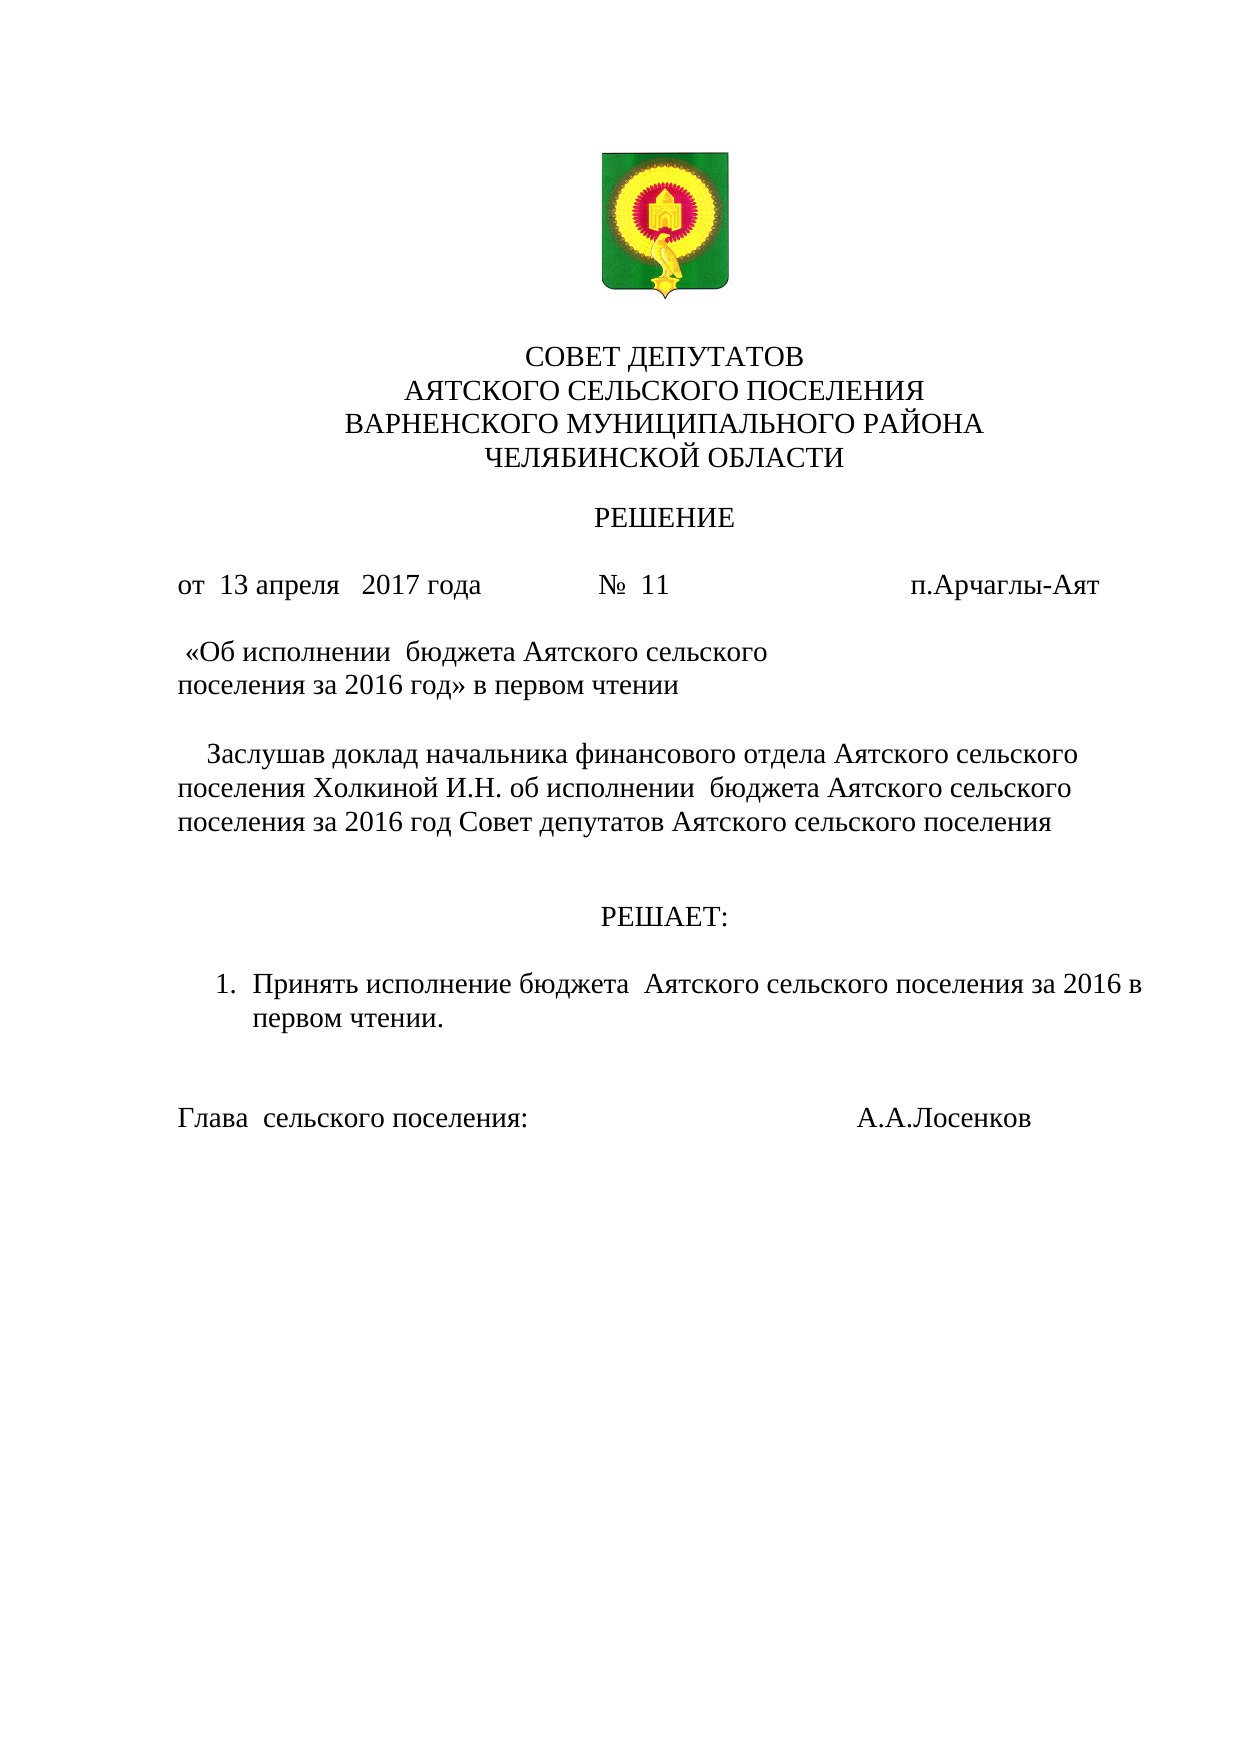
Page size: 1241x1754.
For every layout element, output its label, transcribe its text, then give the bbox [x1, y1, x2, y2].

list Принять исполнение бюджета Аятского сельского поселения за 2016 в первом чтении. [215, 966, 1152, 1033]
text Глава сельского поселения: А.А.Лосенков [177, 1100, 1152, 1134]
text ВАРНЕНСКОГО МУНИЦИПАЛЬНОГО РАЙОНА [177, 406, 1152, 440]
text поселения за 2016 год» в первом чтении [177, 667, 1152, 701]
text «Об исполнении бюджета Аятского сельского [177, 634, 1152, 667]
text АЯТСКОГО СЕЛЬСКОГО ПОСЕЛЕНИЯ [177, 373, 1152, 406]
text поселения за 2016 год Совет депутатов Аятского сельского поселения [177, 804, 1152, 837]
text Заслушав доклад начальника финансового отдела Аятского сельского поселения Холкиной И.Н. об исполнении бюджета Аятского сельского [177, 737, 1152, 804]
text РЕШЕНИЕ [177, 500, 1152, 533]
text ЧЕЛЯБИНСКОЙ ОБЛАСТИ [177, 440, 1152, 473]
picture [602, 151, 729, 299]
text РЕШАЕТ: [177, 899, 1152, 933]
text СОВЕТ ДЕПУТАТОВ [177, 339, 1152, 373]
title от 13 апреля 2017 года № 11 п.Арчаглы-Аят [177, 567, 1152, 600]
